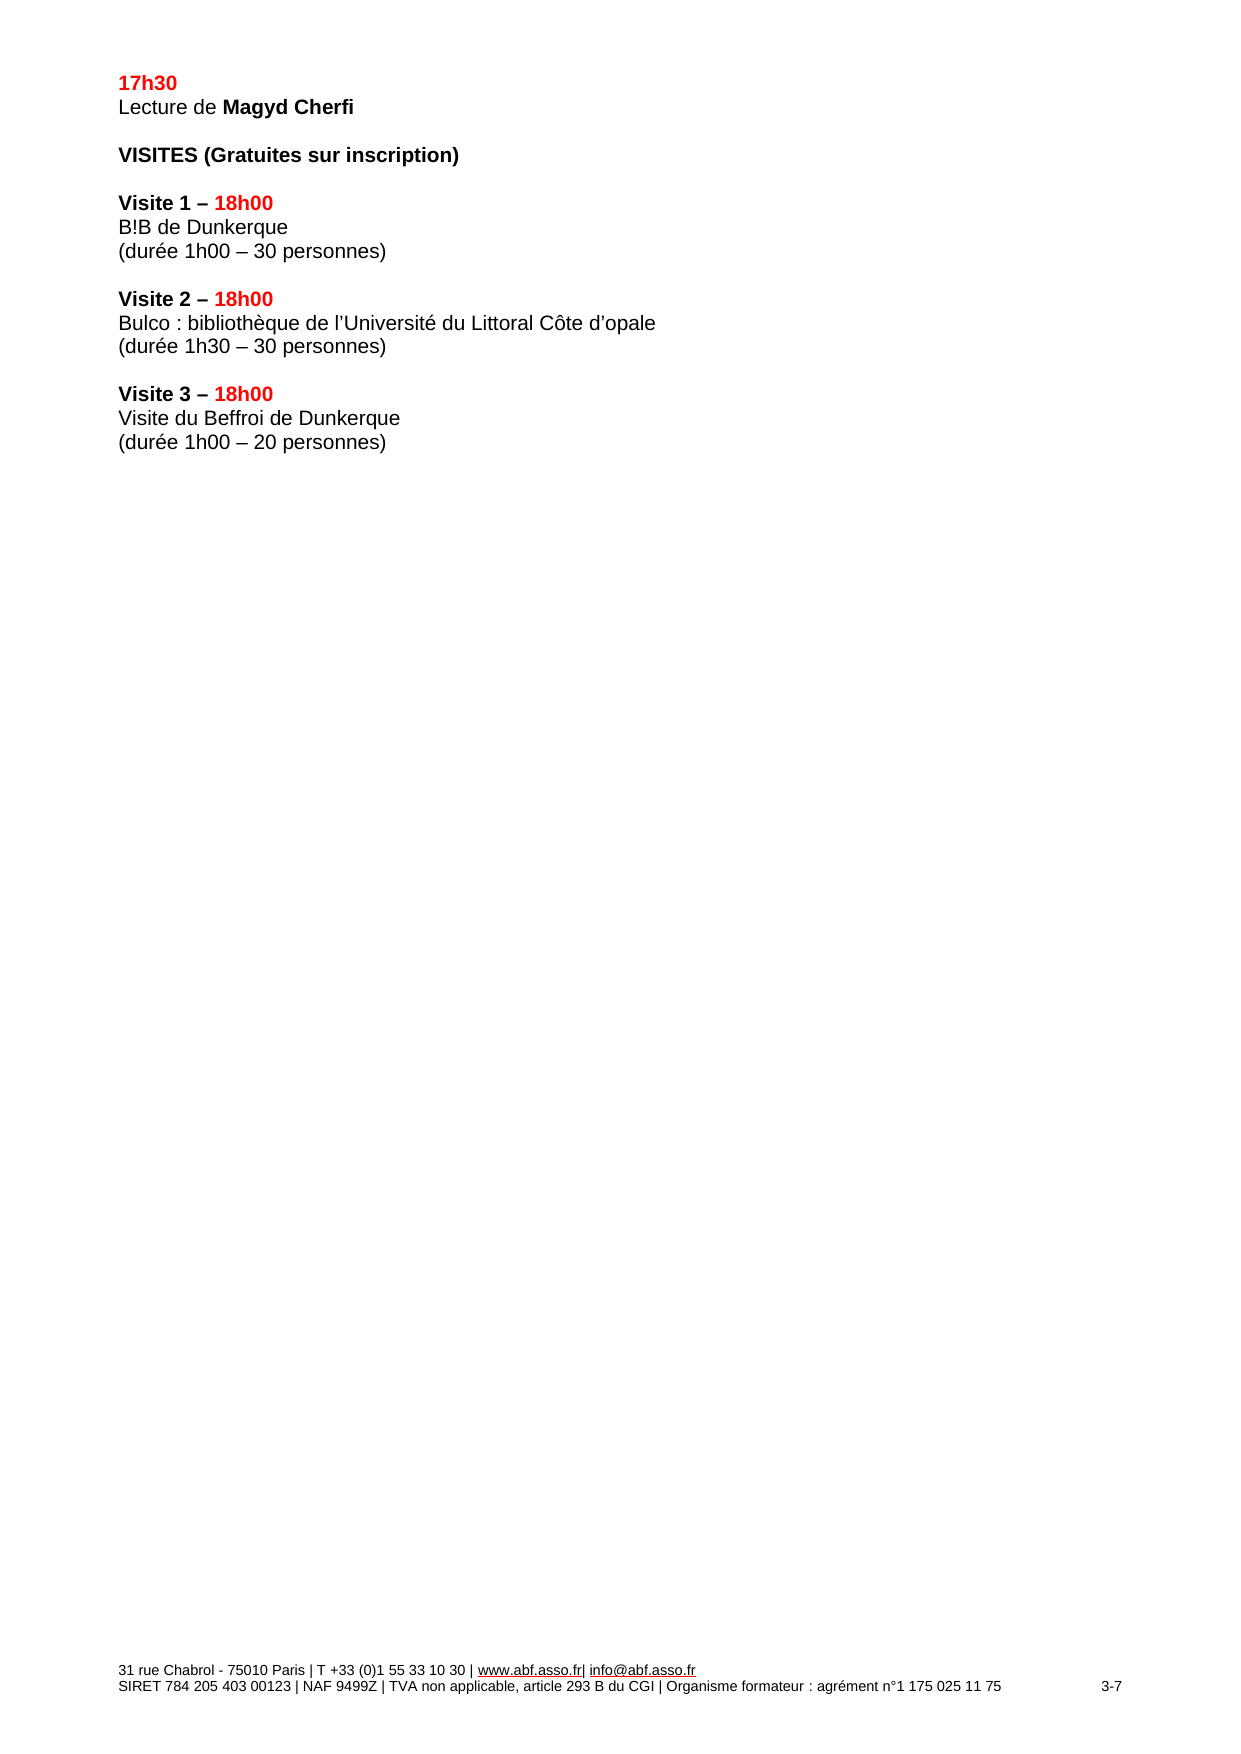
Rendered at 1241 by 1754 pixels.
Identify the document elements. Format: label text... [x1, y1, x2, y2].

text (durée 1h00 – 30 personnes) [118, 238, 1122, 262]
text VISITES (Gratuites sur inscription) [118, 143, 1122, 167]
text (durée 1h30 – 30 personnes) [118, 334, 1122, 358]
text Visite du Beffroi de Dunkerque [118, 406, 1122, 430]
text Bulco : bibliothèque de l’Université du Littoral Côte d’opale [118, 310, 1122, 334]
text B!B de Dunkerque [118, 214, 1122, 238]
text Visite 3 – 18h00 [118, 382, 1122, 406]
text (durée 1h00 – 20 personnes) [118, 430, 1122, 454]
text Visite 2 – 18h00 [118, 286, 1122, 310]
text Visite 1 – 18h00 [118, 191, 1122, 214]
text 17h30 [118, 71, 1122, 95]
text Lecture de Magyd Cherfi [118, 95, 1122, 119]
